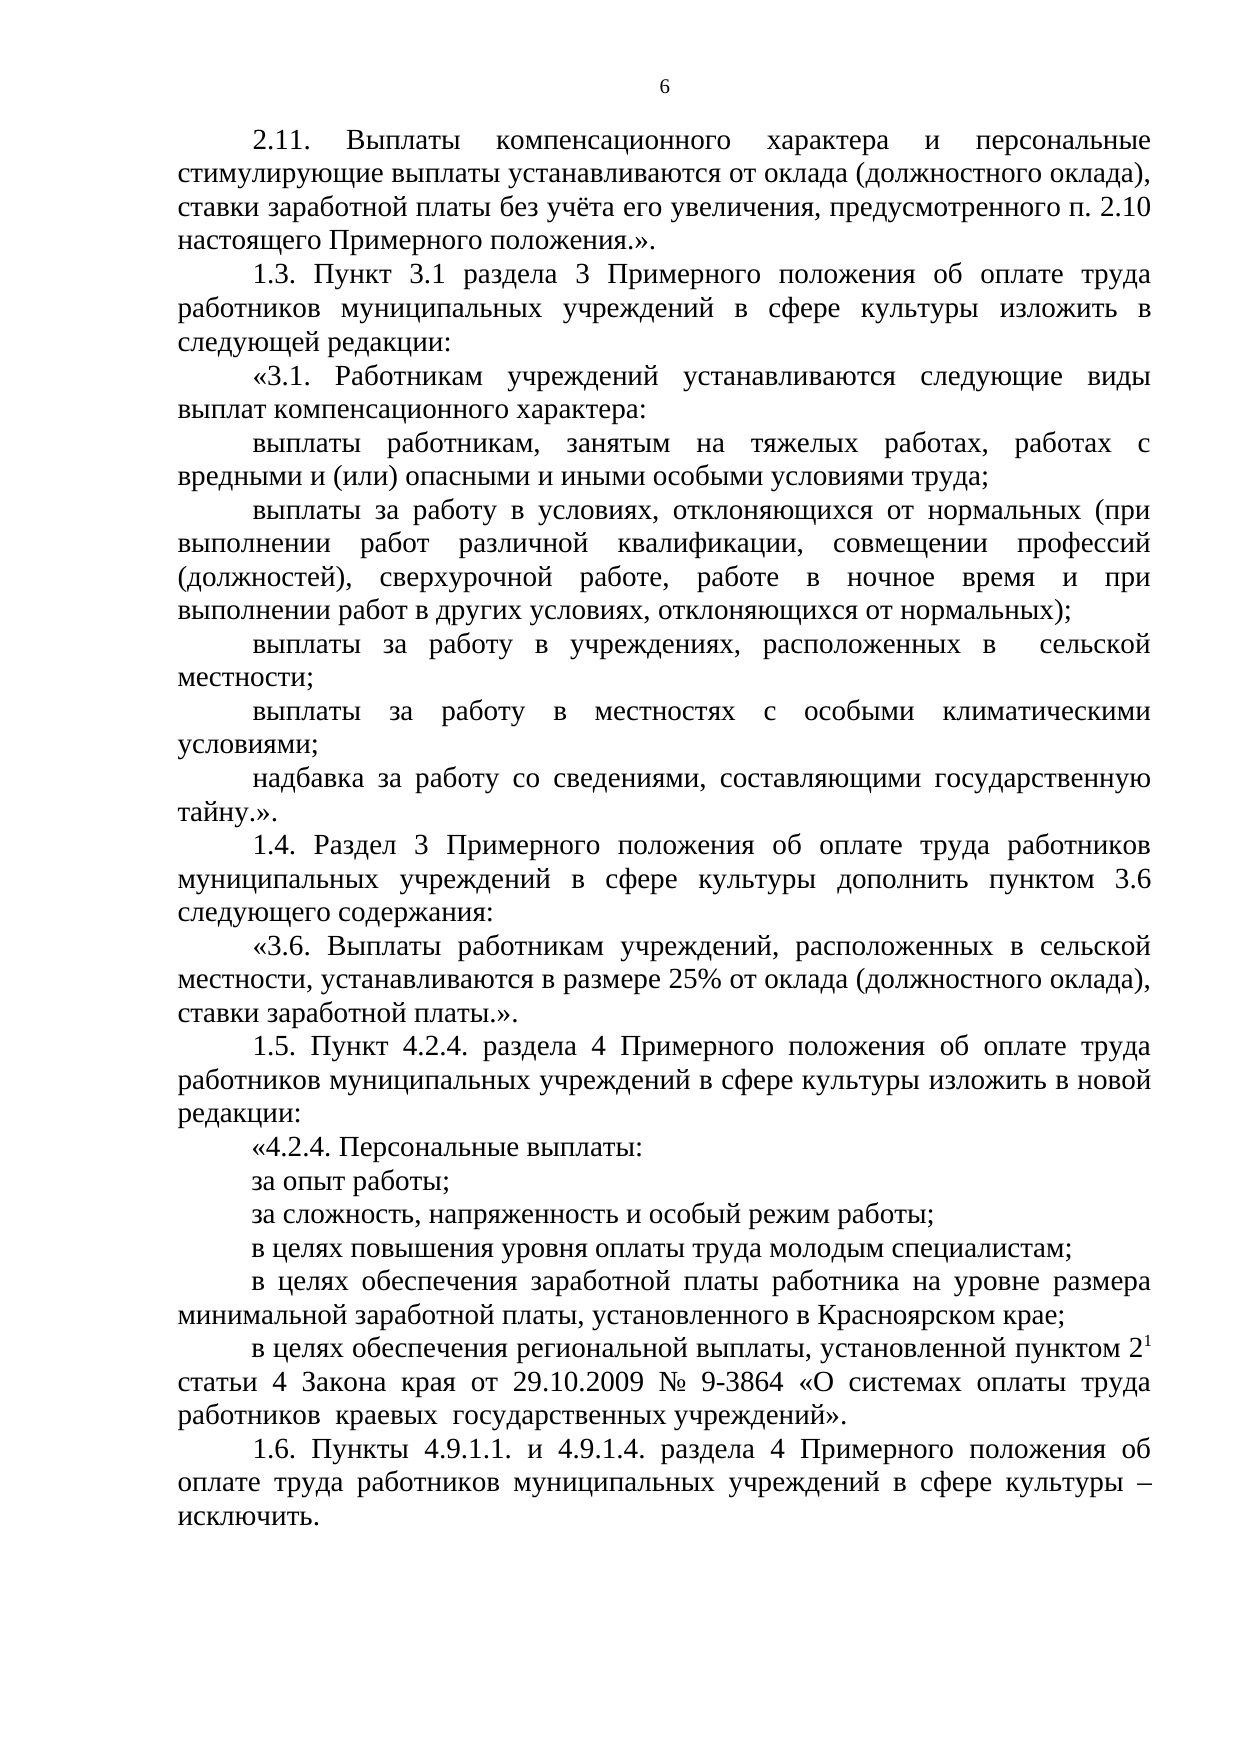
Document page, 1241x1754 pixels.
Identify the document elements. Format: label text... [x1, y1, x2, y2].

text в целях обеспечения заработной платы работника на уровне размера минимальной заработной платы, установленного в Красноярском крае; [177, 1263, 1152, 1330]
text за сложность, напряженность и особый режим работы; [177, 1196, 1152, 1230]
text 1.5. Пункт 4.2.4. раздела 4 Примерного положения об оплате труда работников муниципальных учреждений в сфере культуры изложить в новой редакции: [177, 1028, 1152, 1129]
text выплаты работникам, занятым на тяжелых работах, работах с вредными и (или) опасными и иными особыми условиями труда; [177, 425, 1152, 492]
text «4.2.4. Персональные выплаты: [177, 1129, 1152, 1163]
text надбавка за работу со сведениями, составляющими государственную тайну.». [177, 760, 1152, 827]
text «3.1. Работникам учреждений устанавливаются следующие виды выплат компенсационного характера: [177, 358, 1152, 425]
text «3.6. Выплаты работникам учреждений, расположенных в сельской местности, устанавливаются в размере 25% от оклада (должностного оклада), ставки заработной платы.». [177, 928, 1152, 1028]
text 1.3. Пункт 3.1 раздела 3 Примерного положения об оплате труда работников муниципальных учреждений в сфере культуры изложить в следующей редакции: [177, 256, 1152, 357]
text 1.4. Раздел 3 Примерного положения об оплате труда работников муниципальных учреждений в сфере культуры дополнить пунктом 3.6 следующего содержания: [177, 827, 1152, 928]
text в целях повышения уровня оплаты труда молодым специалистам; [177, 1230, 1152, 1263]
text выплаты за работу в учреждениях, расположенных в сельской местности; [177, 626, 1152, 693]
text выплаты за работу в местностях с особыми климатическими условиями; [177, 693, 1152, 760]
text в целях обеспечения региональной выплаты, установленной пунктом 21 статьи 4 Закона края от 29.10.2009 № 9-3864 «О системах оплаты труда работников краевых государственных учреждений». [177, 1330, 1152, 1431]
text за опыт работы; [177, 1163, 1152, 1196]
text 1.6. Пункты 4.9.1.1. и 4.9.1.4. раздела 4 Примерного положения об оплате труда работников муниципальных учреждений в сфере культуры – исключить. [177, 1431, 1152, 1532]
text 2.11. Выплаты компенсационного характера и персональные стимулирующие выплаты устанавливаются от оклада (должностного оклада), ставки заработной платы без учёта его увеличения, предусмотренного п. 2.10 настоящего Примерного положения.». [177, 122, 1152, 256]
text выплаты за работу в условиях, отклоняющихся от нормальных (при выполнении работ различной квалификации, совмещении профессий (должностей), сверхурочной работе, работе в ночное время и при выполнении работ в других условиях, отклоняющихся от нормальных); [177, 492, 1152, 626]
